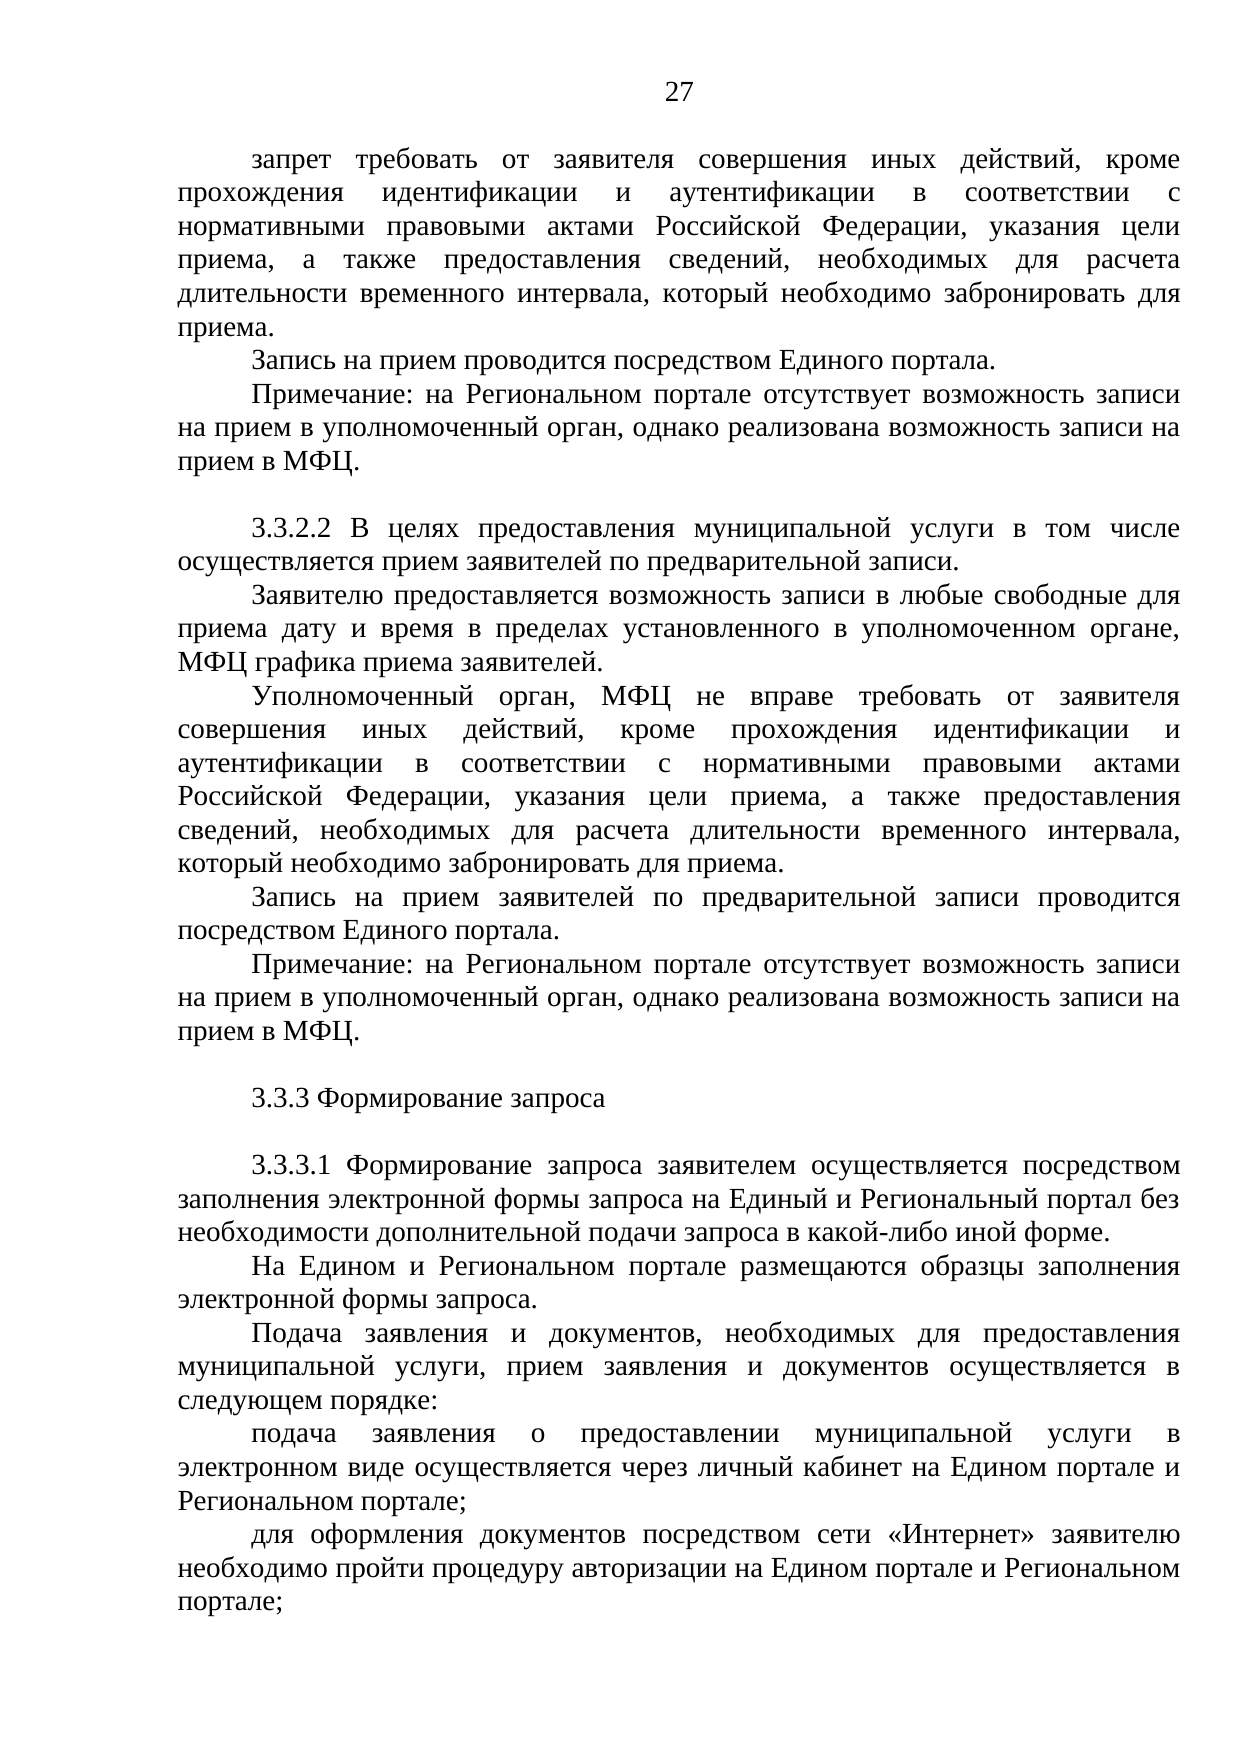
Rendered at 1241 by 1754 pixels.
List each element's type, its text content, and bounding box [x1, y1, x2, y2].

text 3.3.2.2 В целях предоставления муниципальной услуги в том числе осуществляется прием заявителей по предварительной записи. [177, 510, 1181, 577]
text 3.3.3 Формирование запроса [177, 1080, 1181, 1114]
text Уполномоченный орган, МФЦ не вправе требовать от заявителя совершения иных действий, кроме прохождения идентификации и аутентификации в соответствии с нормативными правовыми актами Российской Федерации, указания цели приема, а также предоставления сведений, необходимых для расчета длительности временного интервала, который необходимо забронировать для приема. [177, 678, 1181, 879]
text Примечание: на Региональном портале отсутствует возможность записи на прием в уполномоченный орган, однако реализована возможность записи на прием в МФЦ. [177, 376, 1181, 476]
text Заявителю предоставляется возможность записи в любые свободные для приема дату и время в пределах установленного в уполномоченном органе, МФЦ графика приема заявителей. [177, 577, 1181, 678]
text запрет требовать от заявителя совершения иных действий, кроме прохождения идентификации и аутентификации в соответствии с нормативными правовыми актами Российской Федерации, указания цели приема, а также предоставления сведений, необходимых для расчета длительности временного интервала, который необходимо забронировать для приема. [177, 141, 1181, 342]
text Подача заявления и документов, необходимых для предоставления муниципальной услуги, прием заявления и документов осуществляется в следующем порядке: [177, 1315, 1181, 1416]
text На Едином и Региональном портале размещаются образцы заполнения электронной формы запроса. [177, 1248, 1181, 1315]
text Запись на прием проводится посредством Единого портала. [177, 342, 1181, 376]
text для оформления документов посредством сети «Интернет» заявителю необходимо пройти процедуру авторизации на Едином портале и Региональном портале; [177, 1516, 1181, 1617]
text Примечание: на Региональном портале отсутствует возможность записи на прием в уполномоченный орган, однако реализована возможность записи на прием в МФЦ. [177, 946, 1181, 1047]
text 3.3.3.1 Формирование запроса заявителем осуществляется посредством заполнения электронной формы запроса на Единый и Региональный портал без необходимости дополнительной подачи запроса в какой-либо иной форме. [177, 1147, 1181, 1248]
text подача заявления о предоставлении муниципальной услуги в электронном виде осуществляется через личный кабинет на Едином портале и Региональном портале; [177, 1416, 1181, 1516]
text Запись на прием заявителей по предварительной записи проводится посредством Единого портала. [177, 879, 1181, 946]
